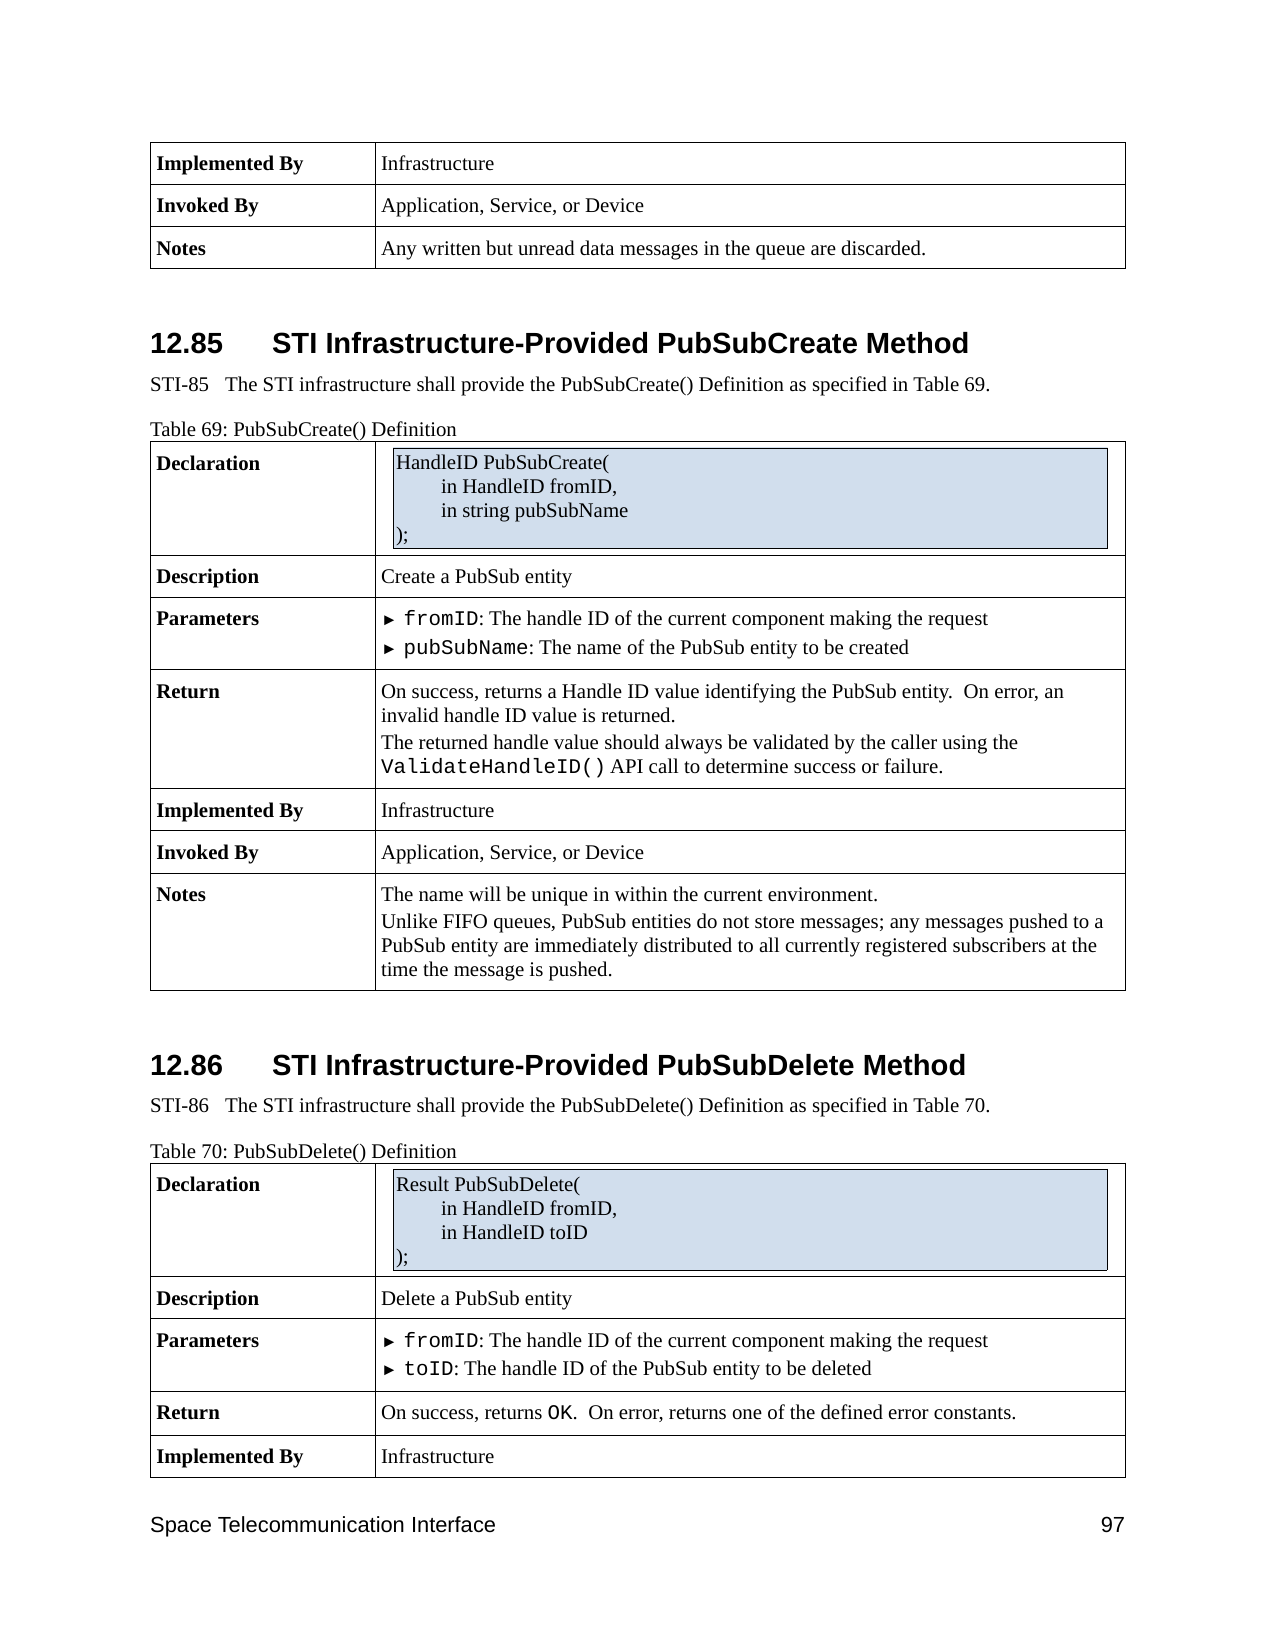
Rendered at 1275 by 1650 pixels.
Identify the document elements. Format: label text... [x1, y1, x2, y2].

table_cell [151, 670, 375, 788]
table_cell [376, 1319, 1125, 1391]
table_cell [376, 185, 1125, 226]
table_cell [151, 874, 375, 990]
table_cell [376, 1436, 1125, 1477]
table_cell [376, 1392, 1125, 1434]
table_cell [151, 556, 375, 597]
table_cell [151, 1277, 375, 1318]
text Table 70: PubSubDelete() Definition [150, 1139, 1125, 1163]
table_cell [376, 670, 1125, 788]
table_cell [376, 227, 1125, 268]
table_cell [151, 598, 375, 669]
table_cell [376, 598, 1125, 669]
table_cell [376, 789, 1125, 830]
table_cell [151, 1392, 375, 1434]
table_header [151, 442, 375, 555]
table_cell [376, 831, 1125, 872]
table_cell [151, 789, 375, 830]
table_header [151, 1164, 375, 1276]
subtitle STI Infrastructure-Provided PubSubCreate Method [150, 326, 1125, 360]
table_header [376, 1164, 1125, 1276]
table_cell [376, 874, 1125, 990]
text STI-85 The STI infrastructure shall provide the PubSubCreate() Definition as specified in Table 69. [150, 372, 1125, 396]
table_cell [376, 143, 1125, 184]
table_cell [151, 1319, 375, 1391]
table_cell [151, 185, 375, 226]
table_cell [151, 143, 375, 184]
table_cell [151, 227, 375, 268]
text STI-86 The STI infrastructure shall provide the PubSubDelete() Definition as specified in Table 70. [150, 1093, 1125, 1117]
subtitle STI Infrastructure-Provided PubSubDelete Method [150, 1048, 1125, 1081]
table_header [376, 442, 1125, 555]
text Table 69: PubSubCreate() Definition [150, 417, 1125, 441]
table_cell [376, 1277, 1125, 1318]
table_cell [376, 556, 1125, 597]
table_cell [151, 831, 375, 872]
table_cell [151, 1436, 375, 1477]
